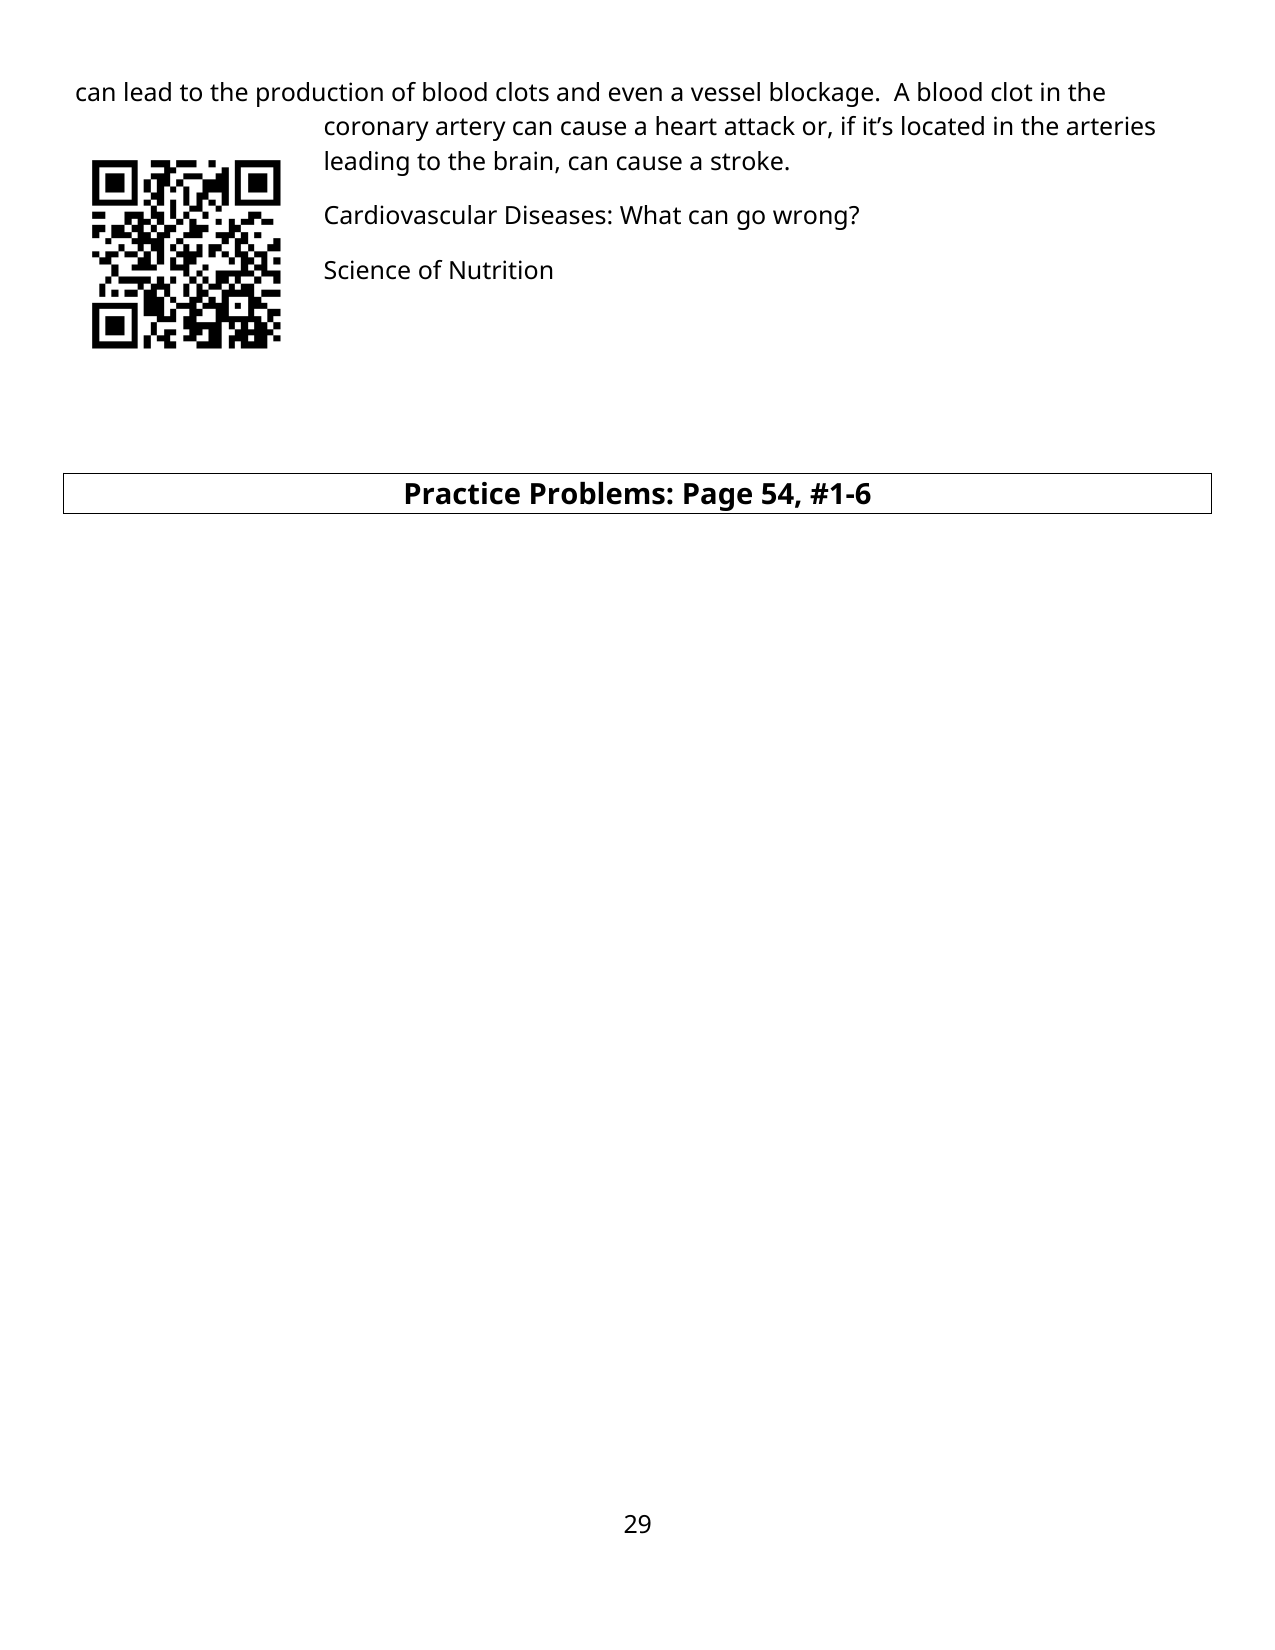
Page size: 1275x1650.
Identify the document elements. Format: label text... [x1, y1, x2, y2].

text Science of Nutrition [305, 253, 1200, 287]
table_header Practice Problems: Page 54, #1-6 [64, 474, 1211, 513]
picture [67, 135, 305, 373]
text Cardiovascular Diseases: What can go wrong? [305, 198, 1200, 232]
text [75, 75, 1200, 177]
